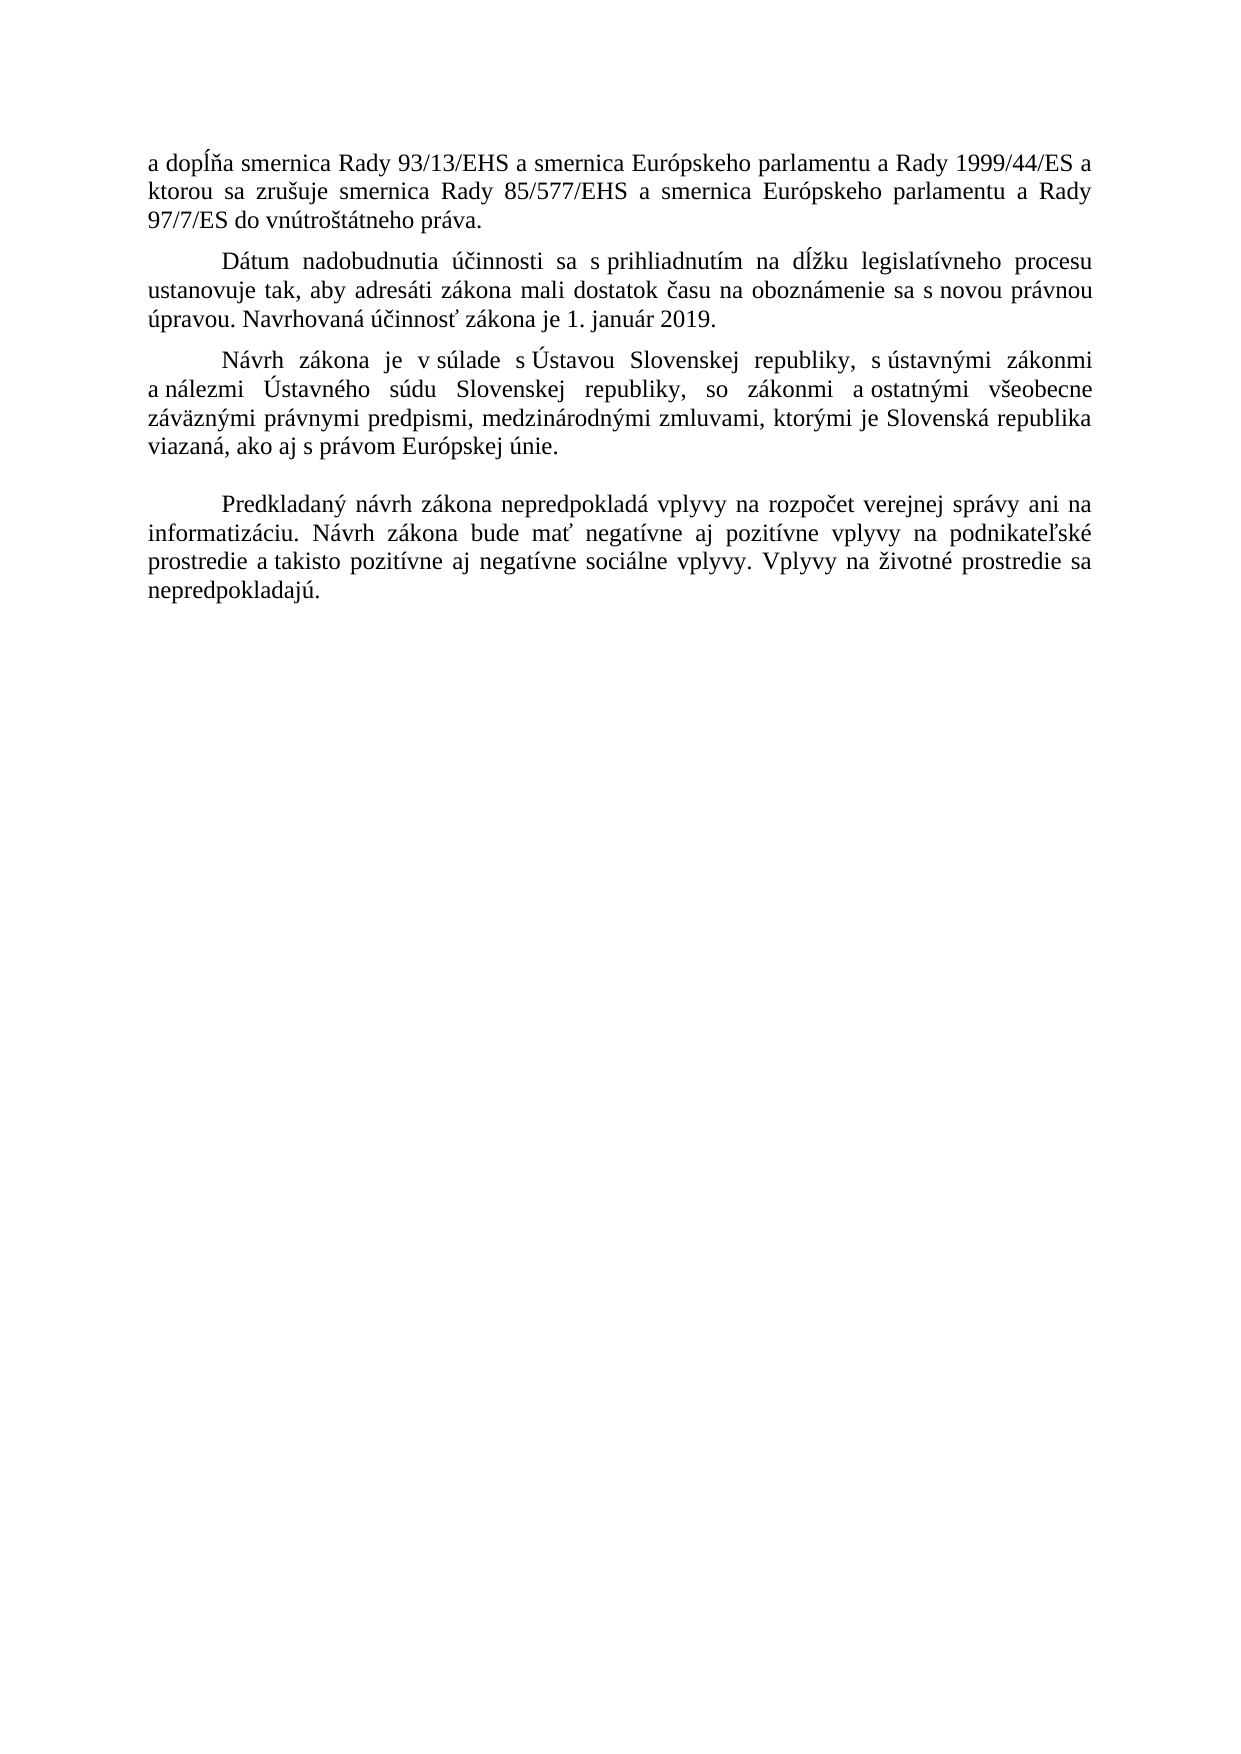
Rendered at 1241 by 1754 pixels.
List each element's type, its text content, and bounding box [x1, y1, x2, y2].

text Dátum nadobudnutia účinnosti sa s prihliadnutím na dĺžku legislatívneho procesu ustanovuje tak, aby adresáti zákona mali dostatok času na oboznámenie sa s novou právnou úpravou. Navrhovaná účinnosť zákona je 1. január 2019. [148, 246, 1093, 333]
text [148, 148, 1093, 234]
text Návrh zákona je v súlade s Ústavou Slovenskej republiky, s ústavnými zákonmi a nálezmi Ústavného súdu Slovenskej republiky, so zákonmi a ostatnými všeobecne záväznými právnymi predpismi, medzinárodnými zmluvami, ktorými je Slovenská republika viazaná, ako aj s právom Európskej únie. [148, 345, 1093, 460]
text Predkladaný návrh zákona nepredpokladá vplyvy na rozpočet verejnej správy ani na informatizáciu. Návrh zákona bude mať negatívne aj pozitívne vplyvy na podnikateľské prostredie a takisto pozitívne aj negatívne sociálne vplyvy. Vplyvy na životné prostredie sa nepredpokladajú. [148, 489, 1093, 604]
